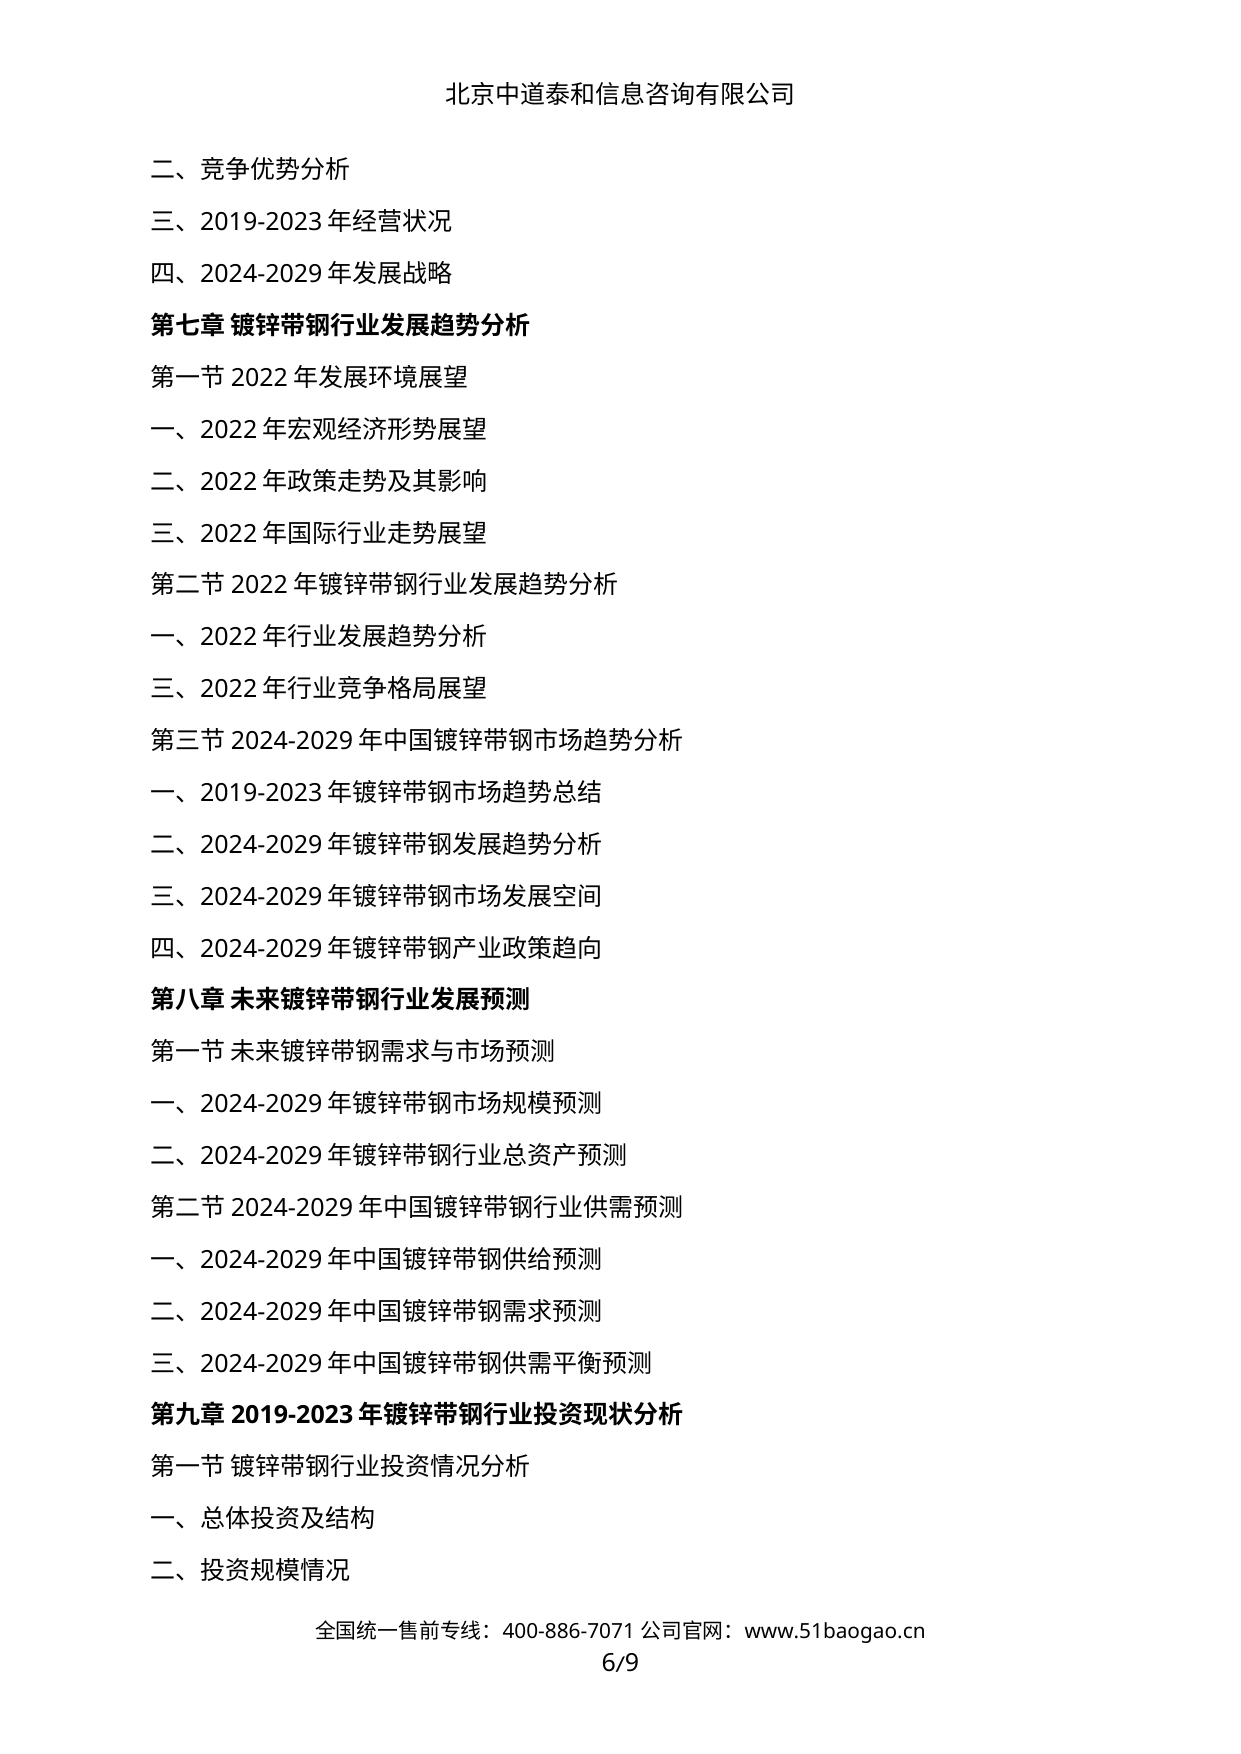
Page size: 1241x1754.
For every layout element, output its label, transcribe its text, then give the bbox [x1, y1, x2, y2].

text 二、2024-2029年镀锌带钢发展趋势分析 [150, 824, 1090, 861]
text 四、2024-2029年镀锌带钢产业政策趋向 [150, 928, 1090, 964]
text 第九章 2019-2023年镀锌带钢行业投资现状分析 [150, 1395, 1090, 1431]
text 第三节 2024-2029年中国镀锌带钢市场趋势分析 [150, 721, 1090, 757]
text 二、2022年政策走势及其影响 [150, 461, 1090, 497]
text 一、总体投资及结构 [150, 1499, 1090, 1535]
text 三、2024-2029年镀锌带钢市场发展空间 [150, 876, 1090, 912]
text 二、投资规模情况 [150, 1551, 1090, 1587]
text 第二节 2022年镀锌带钢行业发展趋势分析 [150, 565, 1090, 601]
text 二、2024-2029年中国镀锌带钢需求预测 [150, 1291, 1090, 1327]
text 第八章 未来镀锌带钢行业发展预测 [150, 980, 1090, 1016]
text 一、2019-2023年镀锌带钢市场趋势总结 [150, 772, 1090, 809]
text 第二节 2024-2029年中国镀锌带钢行业供需预测 [150, 1187, 1090, 1224]
text 四、2024-2029年发展战略 [150, 254, 1090, 290]
text 二、竞争优势分析 [150, 150, 1090, 186]
text 第七章 镀锌带钢行业发展趋势分析 [150, 306, 1090, 342]
text 三、2022年国际行业走势展望 [150, 513, 1090, 549]
text 三、2019-2023年经营状况 [150, 202, 1090, 238]
text 二、2024-2029年镀锌带钢行业总资产预测 [150, 1136, 1090, 1172]
text 第一节 2022年发展环境展望 [150, 357, 1090, 394]
text 第一节 镀锌带钢行业投资情况分析 [150, 1447, 1090, 1483]
text 一、2024-2029年中国镀锌带钢供给预测 [150, 1239, 1090, 1276]
text 一、2024-2029年镀锌带钢市场规模预测 [150, 1084, 1090, 1120]
text 三、2024-2029年中国镀锌带钢供需平衡预测 [150, 1343, 1090, 1379]
text 第一节 未来镀锌带钢需求与市场预测 [150, 1032, 1090, 1068]
text 三、2022年行业竞争格局展望 [150, 669, 1090, 705]
text 一、2022年行业发展趋势分析 [150, 617, 1090, 653]
text 一、2022年宏观经济形势展望 [150, 409, 1090, 446]
